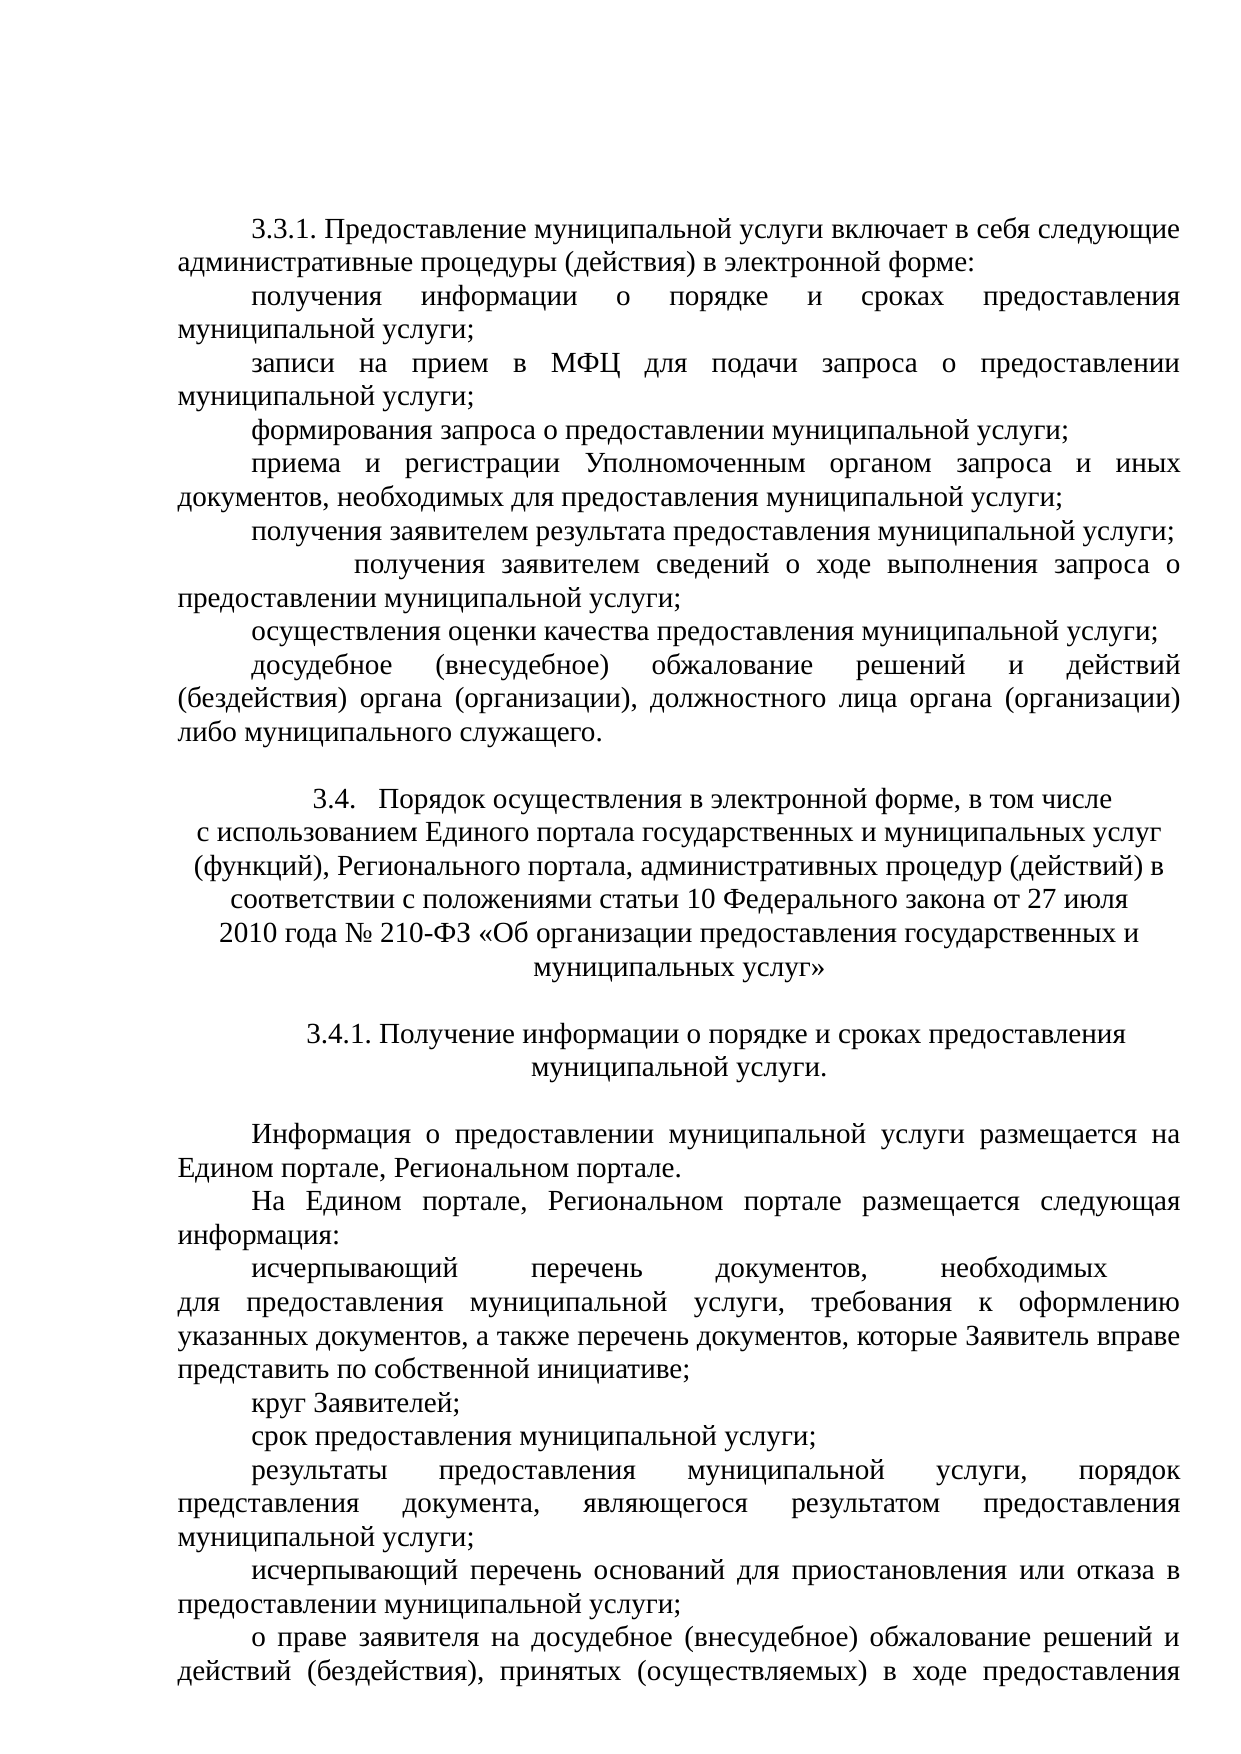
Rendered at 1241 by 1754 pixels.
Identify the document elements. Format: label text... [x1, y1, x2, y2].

text получения заявителем сведений о ходе выполнения запроса о предоставлении муниципальной услуги; [177, 546, 1181, 613]
text 3.3.1. Предоставление муниципальной услуги включает в себя следующие административные процедуры (действия) в электронной форме: [177, 211, 1181, 278]
text На Едином портале, Региональном портале размещается следующая информация: [177, 1183, 1181, 1251]
text исчерпывающий перечень документов, необходимых для предоставления муниципальной услуги, требования к оформлению указанных документов, а также перечень документов, которые Заявитель вправе представить по собственной инициативе; [177, 1251, 1181, 1385]
text приема и регистрации Уполномоченным органом запроса и иных документов, необходимых для предоставления муниципальной услуги; [177, 446, 1181, 513]
text Информация о предоставлении муниципальной услуги размещается на Едином портале, Региональном портале. [177, 1116, 1181, 1183]
text результаты предоставления муниципальной услуги, порядок представления документа, являющегося результатом предоставления муниципальной услуги; [177, 1452, 1181, 1552]
text записи на прием в МФЦ для подачи запроса о предоставлении муниципальной услуги; [177, 345, 1181, 412]
text 3.4. Порядок осуществления в электронной форме, в том числе с использованием Единого портала государственных и муниципальных услуг (функций), Регионального портала, административных процедур (действий) в соответствии с положениями статьи 10 Федерального закона от 27 июля 2010 года № 210-ФЗ «Об организации предоставления государственных и муниципальных услуг» [177, 781, 1181, 982]
text исчерпывающий перечень оснований для приостановления или отказа в предоставлении муниципальной услуги; [177, 1552, 1181, 1619]
text срок предоставления муниципальной услуги; [177, 1418, 1181, 1452]
text осуществления оценки качества предоставления муниципальной услуги; [177, 613, 1181, 647]
text 3.4.1. Получение информации о порядке и сроках предоставления муниципальной услуги. [177, 1016, 1181, 1083]
text круг Заявителей; [177, 1385, 1181, 1418]
text получения информации о порядке и сроках предоставления муниципальной услуги; [177, 278, 1181, 345]
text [177, 1619, 1181, 1687]
text формирования запроса о предоставлении муниципальной услуги; [177, 412, 1181, 446]
text получения заявителем результата предоставления муниципальной услуги; [177, 513, 1181, 546]
text досудебное (внесудебное) обжалование решений и действий (бездействия) органа (организации), должностного лица органа (организации) либо муниципального служащего. [177, 647, 1181, 747]
